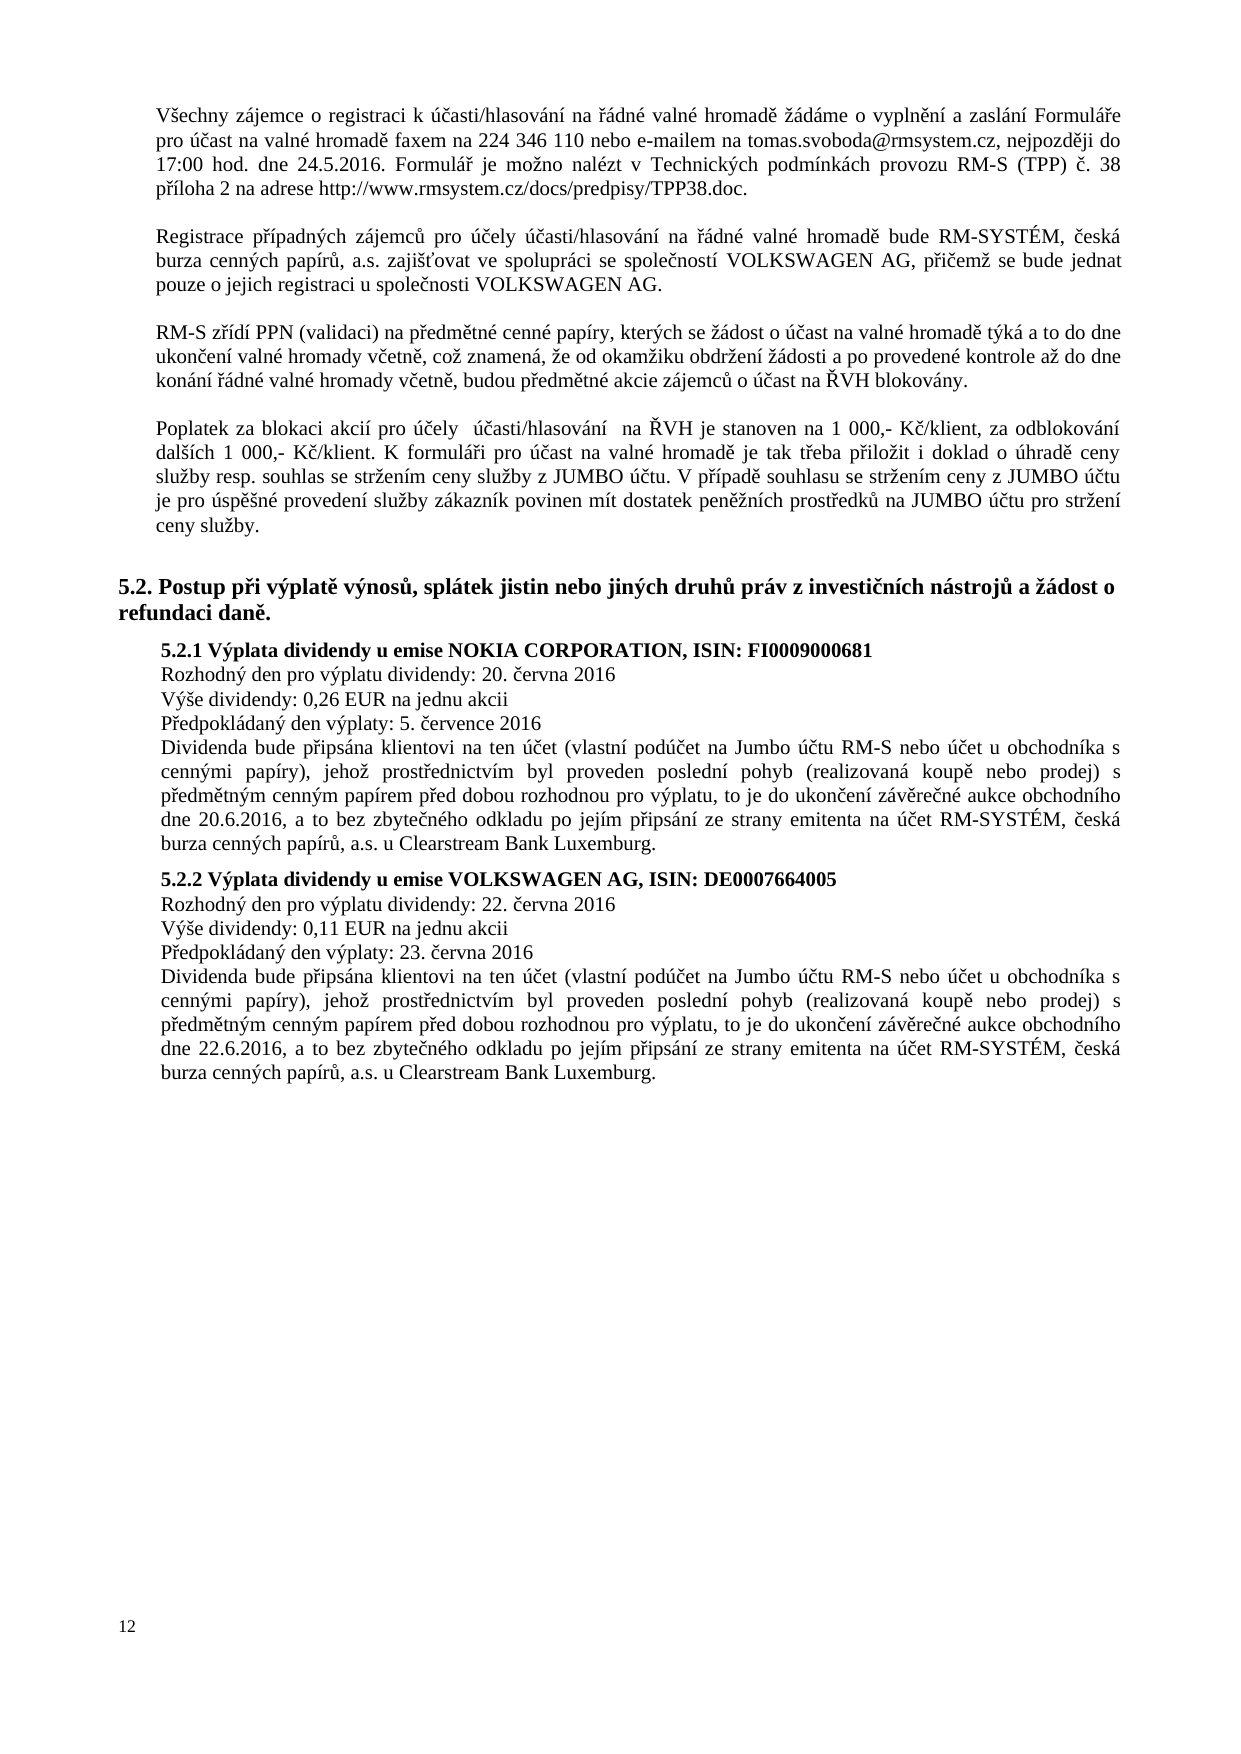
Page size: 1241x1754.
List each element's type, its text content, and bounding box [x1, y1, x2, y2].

text Výše dividendy: 0,11 EUR na jednu akcii [161, 916, 1122, 939]
text Předpokládaný den výplaty: 23. června 2016 [161, 939, 1122, 964]
text Všechny zájemce o registraci k účasti/hlasování na řádné valné hromadě žádáme o vyplnění a zaslání Formuláře pro účast na valné hromadě faxem na 224 346 110 nebo e-mailem na tomas.svoboda@rmsystem.cz, nejpozději do 17:00 hod. dne 24.5.2016. Formulář je možno nalézt v Technických podmínkách provozu RM-S (TPP) č. 38 příloha 2 na adrese http://www.rmsystem.cz/docs/predpisy/TPP38.doc. [156, 103, 1122, 200]
text Rozhodný den pro výplatu dividendy: 22. června 2016 [161, 891, 1122, 916]
subtitle 5.2.2 Výplata dividendy u emise VOLKSWAGEN AG, ISIN: DE0007664005 [148, 867, 1122, 891]
text Dividenda bude připsána klientovi na ten účet (vlastní podúčet na Jumbo účtu RM-S nebo účet u obchodníka s cennými papíry), jehož prostřednictvím byl proveden poslední pohyb (realizovaná koupě nebo prodej) s předmětným cenným papírem před dobou rozhodnou pro výplatu, to je do ukončení závěrečné aukce obchodního dne 20.6.2016, a to bez zbytečného odkladu po jejím připsání ze strany emitenta na účet RM-SYSTÉM, česká burza cenných papírů, a.s. u Clearstream Bank Luxemburg. [161, 734, 1122, 855]
text Rozhodný den pro výplatu dividendy: 20. června 2016 [161, 662, 1122, 686]
text Předpokládaný den výplaty: 5. července 2016 [161, 711, 1122, 734]
text Registrace případných zájemců pro účely účasti/hlasování na řádné valné hromadě bude RM-SYSTÉM, česká burza cenných papírů, a.s. zajišťovat ve spolupráci se společností VOLKSWAGEN AG, přičemž se bude jednat pouze o jejich registraci u společnosti VOLKSWAGEN AG. [156, 224, 1122, 296]
subtitle 5.2.1 Výplata dividendy u emise NOKIA CORPORATION, ISIN: FI0009000681 [148, 638, 1122, 662]
text Výše dividendy: 0,26 EUR na jednu akcii [161, 686, 1122, 711]
subtitle 5.2. Postup při výplatě výnosů, splátek jistin nebo jiných druhů práv z investičních nástrojů a žádost o refundaci daně. [118, 573, 1122, 626]
text Dividenda bude připsána klientovi na ten účet (vlastní podúčet na Jumbo účtu RM-S nebo účet u obchodníka s cennými papíry), jehož prostřednictvím byl proveden poslední pohyb (realizovaná koupě nebo prodej) s předmětným cenným papírem před dobou rozhodnou pro výplatu, to je do ukončení závěrečné aukce obchodního dne 22.6.2016, a to bez zbytečného odkladu po jejím připsání ze strany emitenta na účet RM-SYSTÉM, česká burza cenných papírů, a.s. u Clearstream Bank Luxemburg. [161, 964, 1122, 1084]
